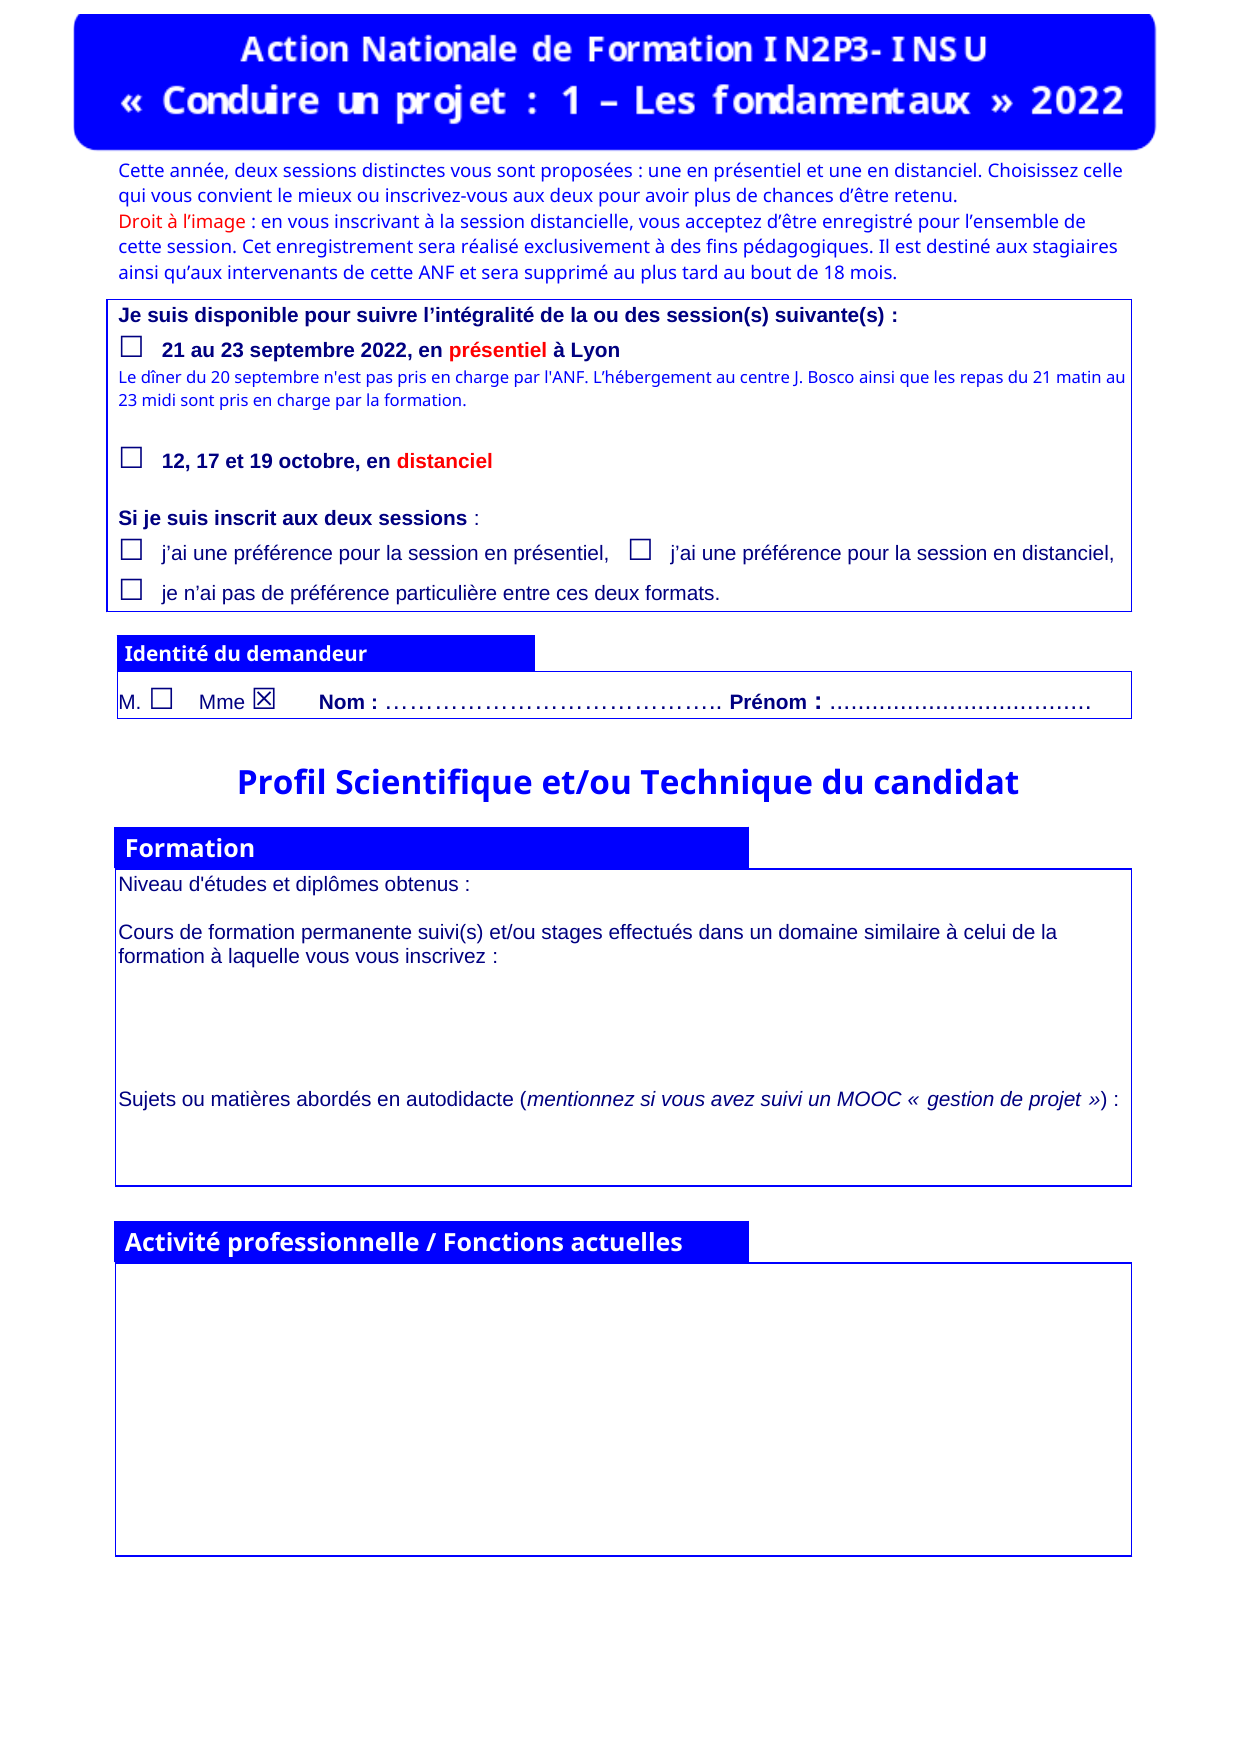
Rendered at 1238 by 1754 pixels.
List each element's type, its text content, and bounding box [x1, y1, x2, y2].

text 12, 17 et 19 octobre, en distanciel [118, 437, 1129, 477]
text je n’ai pas de préférence particulière entre ces deux formats. [108, 565, 1131, 611]
text Si je suis inscrit aux deux sessions : [118, 505, 1129, 529]
text M. Mme Nom : ………………………………….. Prénom : [118, 672, 1131, 718]
text 21 au 23 septembre 2022, en présentiel à Lyon Le dîner du 20 septembre n'est pas pris en charge par l'ANF. L’hébergement au centre J. Bosco ainsi que les repas du 21 matin au 23 midi sont pris en charge par la formation. [118, 326, 1129, 411]
text Niveau d'études et diplômes obtenus : [116, 870, 1131, 896]
text Je suis disponible pour suivre l’intégralité de la ou des session(s) suivante(s) : [108, 300, 1131, 326]
subtitle Identité du demandeur [118, 637, 534, 669]
text Sujets ou matières abordés en autodidacte (mentionnez si vous avez suivi un MOOC « gestion de projet ») : [118, 1087, 1129, 1111]
text Cette année, deux sessions distinctes vous sont proposées : une en présentiel et une en distanciel. Choisissez celle qui vous convient le mieux ou inscrivez-vous aux deux pour avoir plus de chances d’être retenu. Droit à l’image : en vous inscrivant à la session distancielle, vous acceptez d’être enregistré pour l’ensemble de cette session. Cet enregistrement sera réalisé exclusivement à des fins pédagogiques. Il est destiné aux stagiaires ainsi qu’aux intervenants de cette ANF et sera supprimé au plus tard au bout de 18 mois. [118, 157, 1129, 284]
subtitle Activité professionnelle / Fonctions actuelles [116, 1222, 747, 1261]
subtitle Profil Scientifique et/ou Technique du candidat [118, 758, 1138, 804]
subtitle Formation [116, 828, 747, 867]
text j’ai une préférence pour la session en présentiel, j’ai une préférence pour la session en distanciel, [118, 529, 1129, 565]
text Cours de formation permanente suivi(s) et/ou stages effectués dans un domaine similaire à celui de la formation à laquelle vous vous inscrivez : [118, 919, 1129, 967]
